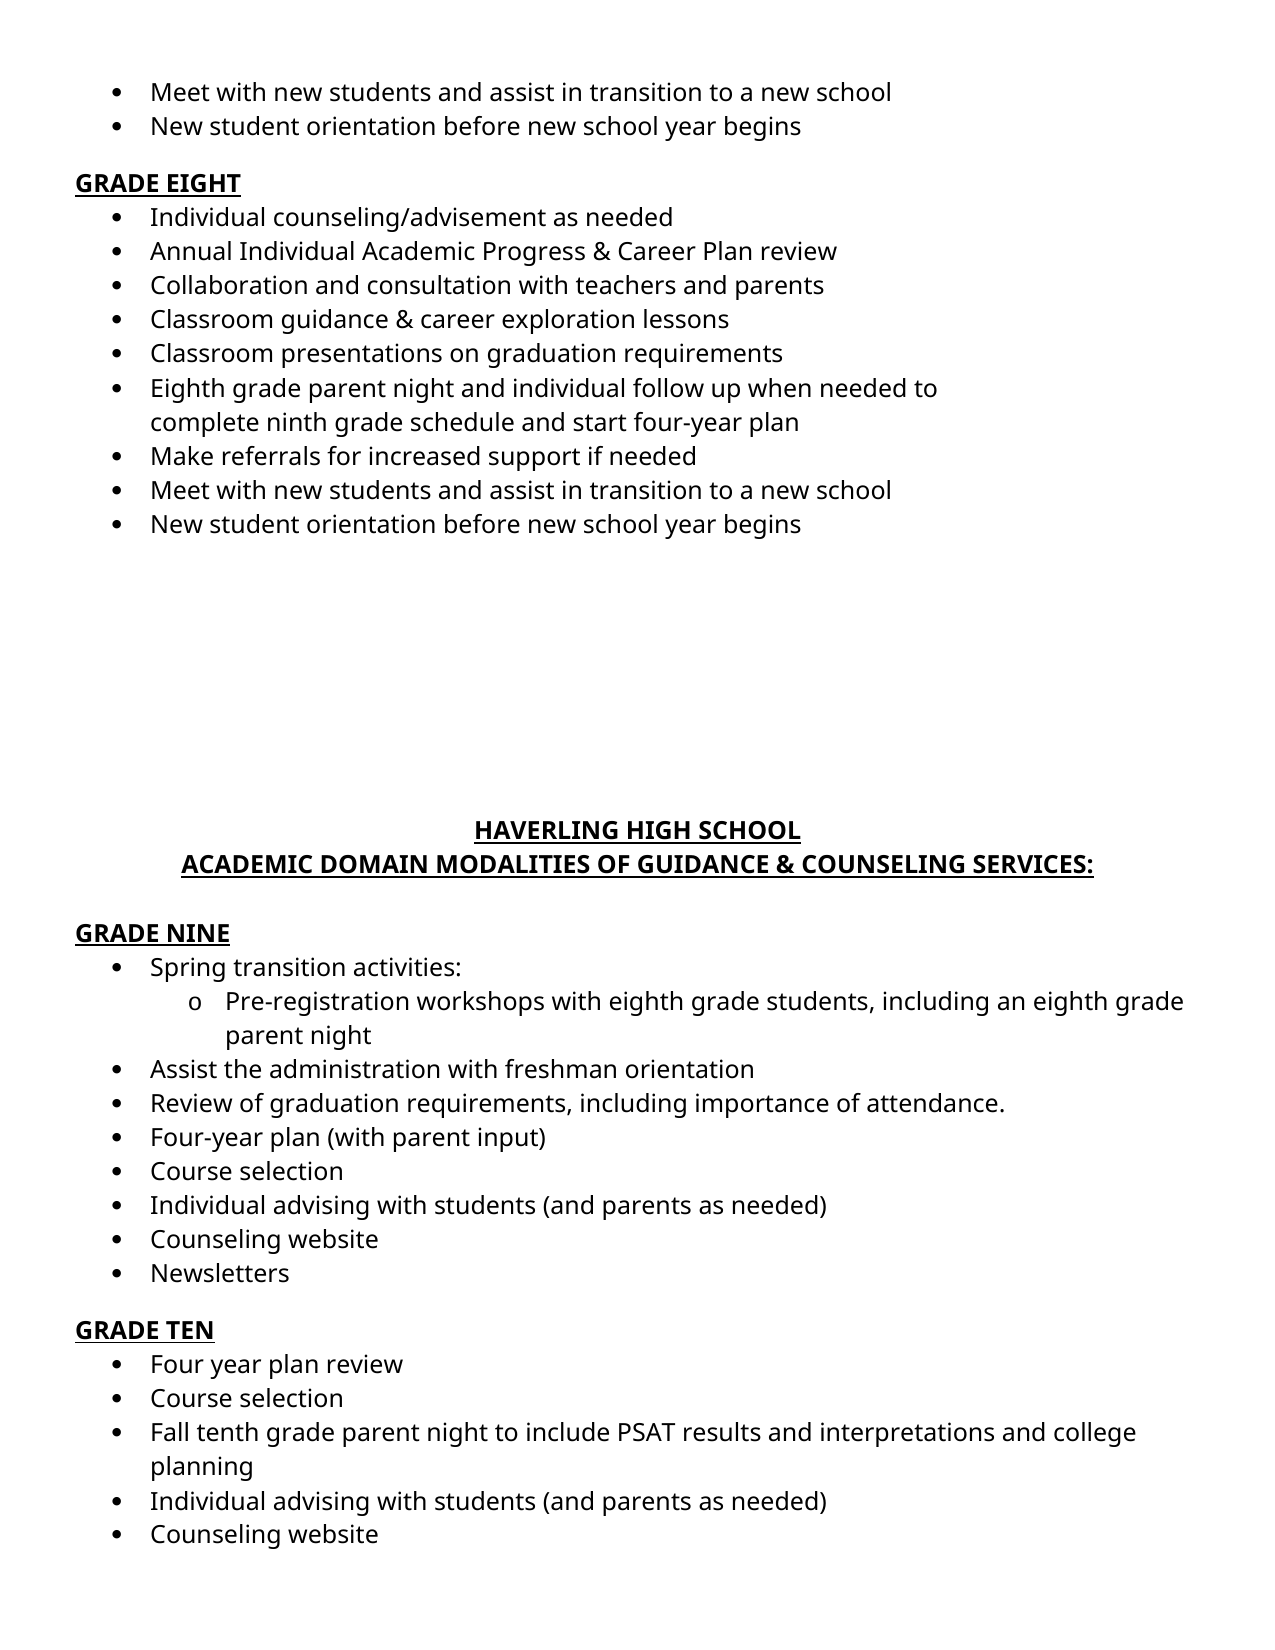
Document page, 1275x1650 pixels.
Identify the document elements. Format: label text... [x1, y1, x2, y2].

list Counseling website [112, 1222, 1200, 1256]
list Individual advising with students (and parents as needed) [112, 1188, 1200, 1222]
text GRADE TEN [75, 1313, 1200, 1347]
list Annual Individual Academic Progress & Career Plan review [112, 234, 1200, 268]
list Meet with new students and assist in transition to a new school [112, 472, 1200, 506]
list Collaboration and consultation with teachers and parents [112, 268, 1200, 302]
list Classroom presentations on graduation requirements [112, 336, 1200, 370]
list Individual advising with students (and parents as needed) [112, 1483, 1200, 1517]
list Counseling website [112, 1517, 1200, 1551]
list Four-year plan (with parent input) [112, 1120, 1200, 1154]
list New student orientation before new school year begins [112, 506, 1200, 541]
list Eighth grade parent night and individual follow up when needed to [112, 370, 1200, 404]
text HAVERLING HIGH SCHOOL [75, 813, 1200, 847]
text GRADE EIGHT [75, 166, 1200, 200]
list Classroom guidance & career exploration lessons [112, 302, 1200, 336]
list Individual counseling/advisement as needed [112, 200, 1200, 234]
list Pre-registration workshops with eighth grade students, including an eighth grade parent night [187, 983, 1200, 1052]
text ACADEMIC DOMAIN MODALITIES OF GUIDANCE & COUNSELING SERVICES: [75, 847, 1200, 881]
list Four year plan review [112, 1347, 1200, 1381]
list Review of graduation requirements, including importance of attendance. [112, 1086, 1200, 1120]
list Newsletters [112, 1256, 1200, 1290]
list Make referrals for increased support if needed [112, 438, 1200, 472]
list Fall tenth grade parent night to include PSAT results and interpretations and college planning [112, 1415, 1200, 1483]
list Spring transition activities: [112, 949, 1200, 983]
list Course selection [112, 1381, 1200, 1415]
list Meet with new students and assist in transition to a new school [112, 75, 1200, 109]
text complete ninth grade schedule and start four-year plan [150, 404, 1200, 438]
text GRADE NINE [75, 915, 1200, 949]
list New student orientation before new school year begins [112, 109, 1200, 143]
list Course selection [112, 1154, 1200, 1188]
list Assist the administration with freshman orientation [112, 1052, 1200, 1086]
